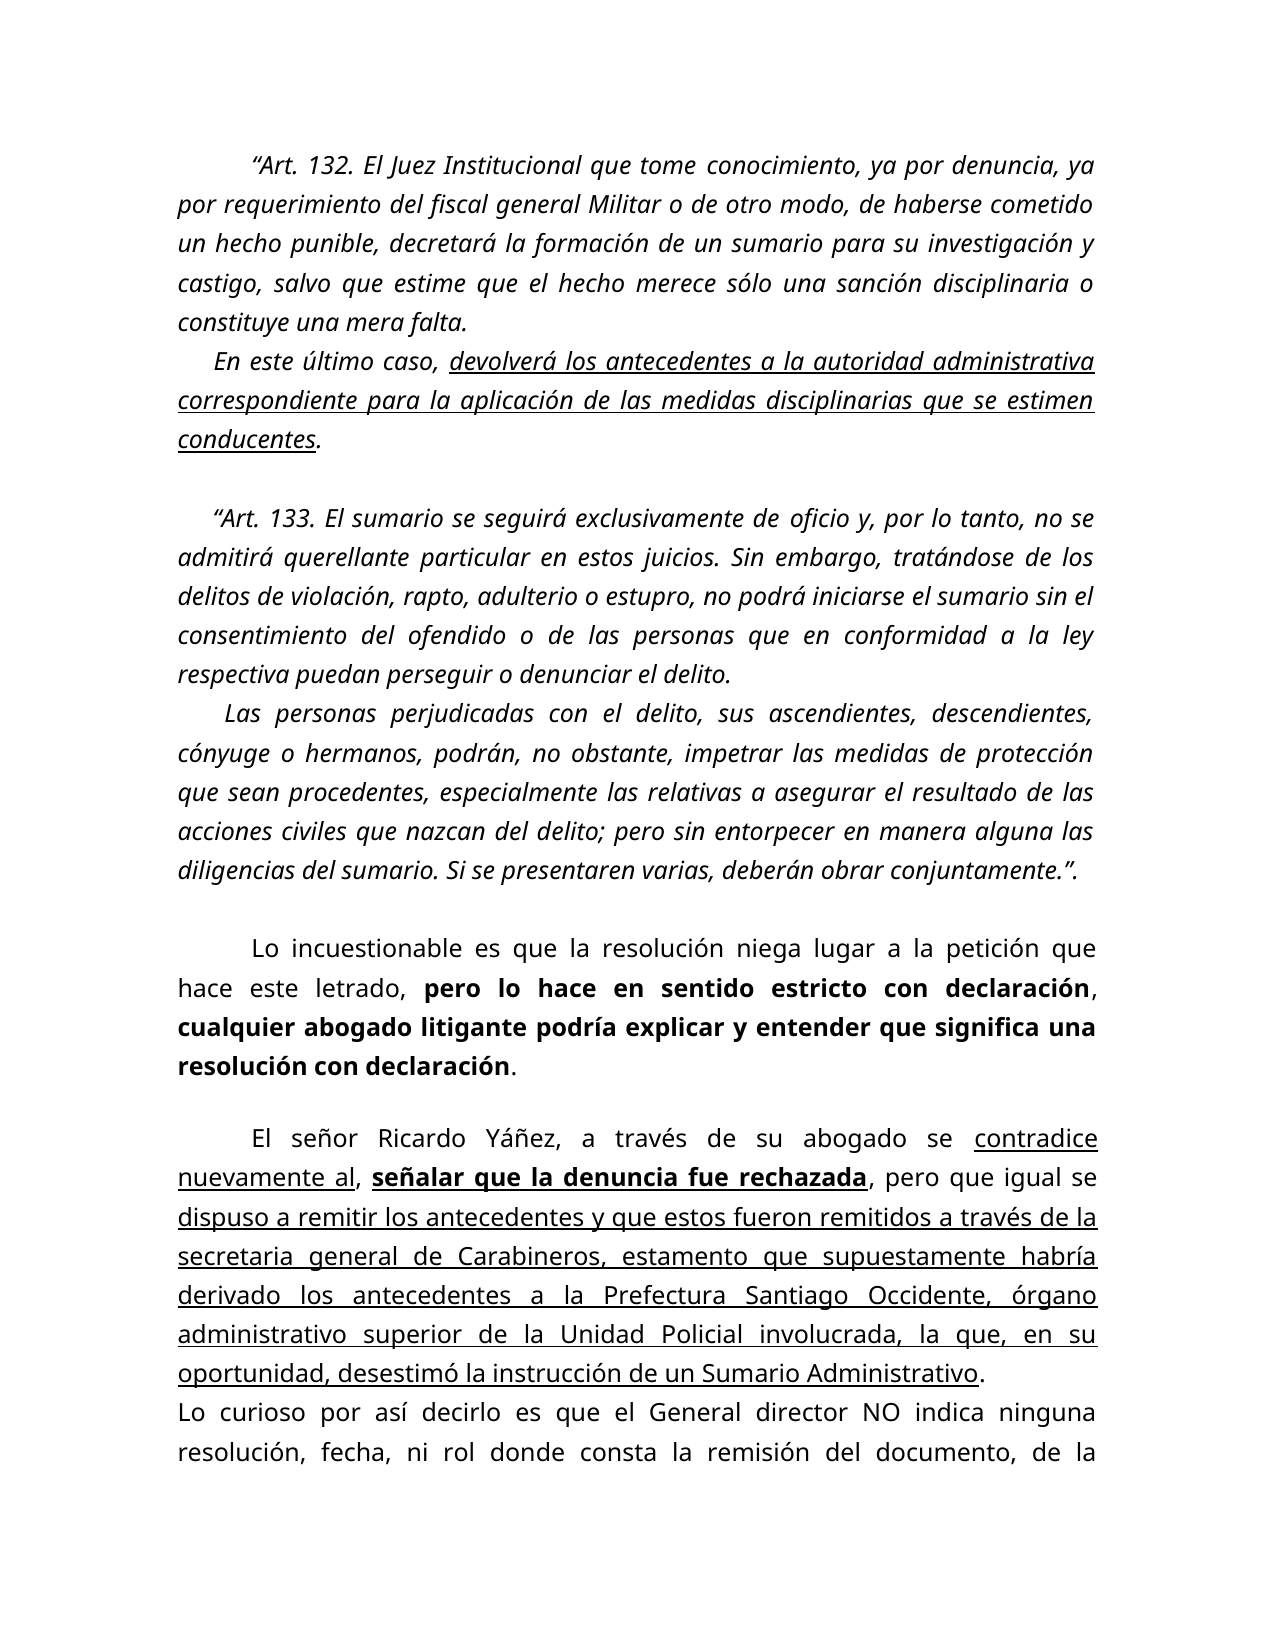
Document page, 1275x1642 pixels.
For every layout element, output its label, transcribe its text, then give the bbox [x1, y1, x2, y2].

text El señor Ricardo Yáñez, a través de su abogado se contradice nuevamente al, señalar que la denuncia fue rechazada, pero que igual se dispuso a remitir los antecedentes y que estos fueron remitidos a través de la secretaria general de Carabineros, estamento que supuestamente habría derivado los antecedentes a la Prefectura Santiago Occidente, órgano administrativo superior de la Unidad Policial involucrada, la que, en su oportunidad, desestimó la instrucción de un Sumario Administrativo. [177, 1347, 1098, 1390]
text El señor Ricardo Yáñez, a través de su abogado se contradice nuevamente al, señalar que la denuncia fue rechazada, pero que igual se dispuso a remitir los antecedentes y que estos fueron remitidos a través de la secretaria general de Carabineros, estamento que supuestamente habría derivado los antecedentes a la Prefectura Santiago Occidente, órgano administrativo superior de la Unidad Policial involucrada, la que, en su oportunidad, desestimó la instrucción de un Sumario Administrativo. [177, 1121, 1098, 1228]
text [177, 1395, 1098, 1468]
text “Art. 132. El Juez Institucional que tome conocimiento, ya por denuncia, ya por requerimiento del fiscal general Militar o de otro modo, de haberse cometido un hecho punible, decretará la formación de un sumario para su investigación y castigo, salvo que estime que el hecho merece sólo una sanción disciplinaria o constituye una mera falta. [177, 148, 1098, 338]
text Las personas perjudicadas con el delito, sus ascendientes, descendientes, cónyuge o hermanos, podrán, no obstante, impetrar las medidas de protección que sean procedentes, especialmente las relativas a asegurar el resultado de las acciones civiles que nazcan del delito; pero sin entorpecer en manera alguna las diligencias del sumario. Si se presentaren varias, deberán obrar conjuntamente.”. [177, 696, 1098, 887]
text En este último caso, devolverá los antecedentes a la autoridad administrativa correspondiente para la aplicación de las medidas disciplinarias que se estimen conducentes. [177, 343, 1098, 456]
text Lo incuestionable es que la resolución niega lugar a la petición que hace este letrado, pero lo hace en sentido estricto con declaración, cualquier abogado litigante podría explicar y entender que significa una resolución con declaración. [177, 931, 1098, 1083]
text El señor Ricardo Yáñez, a través de su abogado se contradice nuevamente al, señalar que la denuncia fue rechazada, pero que igual se dispuso a remitir los antecedentes y que estos fueron remitidos a través de la secretaria general de Carabineros, estamento que supuestamente habría derivado los antecedentes a la Prefectura Santiago Occidente, órgano administrativo superior de la Unidad Policial involucrada, la que, en su oportunidad, desestimó la instrucción de un Sumario Administrativo. [177, 1229, 1098, 1267]
text El señor Ricardo Yáñez, a través de su abogado se contradice nuevamente al, señalar que la denuncia fue rechazada, pero que igual se dispuso a remitir los antecedentes y que estos fueron remitidos a través de la secretaria general de Carabineros, estamento que supuestamente habría derivado los antecedentes a la Prefectura Santiago Occidente, órgano administrativo superior de la Unidad Policial involucrada, la que, en su oportunidad, desestimó la instrucción de un Sumario Administrativo. [177, 1268, 1098, 1306]
text El señor Ricardo Yáñez, a través de su abogado se contradice nuevamente al, señalar que la denuncia fue rechazada, pero que igual se dispuso a remitir los antecedentes y que estos fueron remitidos a través de la secretaria general de Carabineros, estamento que supuestamente habría derivado los antecedentes a la Prefectura Santiago Occidente, órgano administrativo superior de la Unidad Policial involucrada, la que, en su oportunidad, desestimó la instrucción de un Sumario Administrativo. [177, 1307, 1098, 1346]
text “Art. 133. El sumario se seguirá exclusivamente de oficio y, por lo tanto, no se admitirá querellante particular en estos juicios. Sin embargo, tratándose de los delitos de violación, rapto, adulterio o estupro, no podrá iniciarse el sumario sin el consentimiento del ofendido o de las personas que en conformidad a la ley respectiva puedan perseguir o denunciar el delito. [177, 500, 1098, 691]
